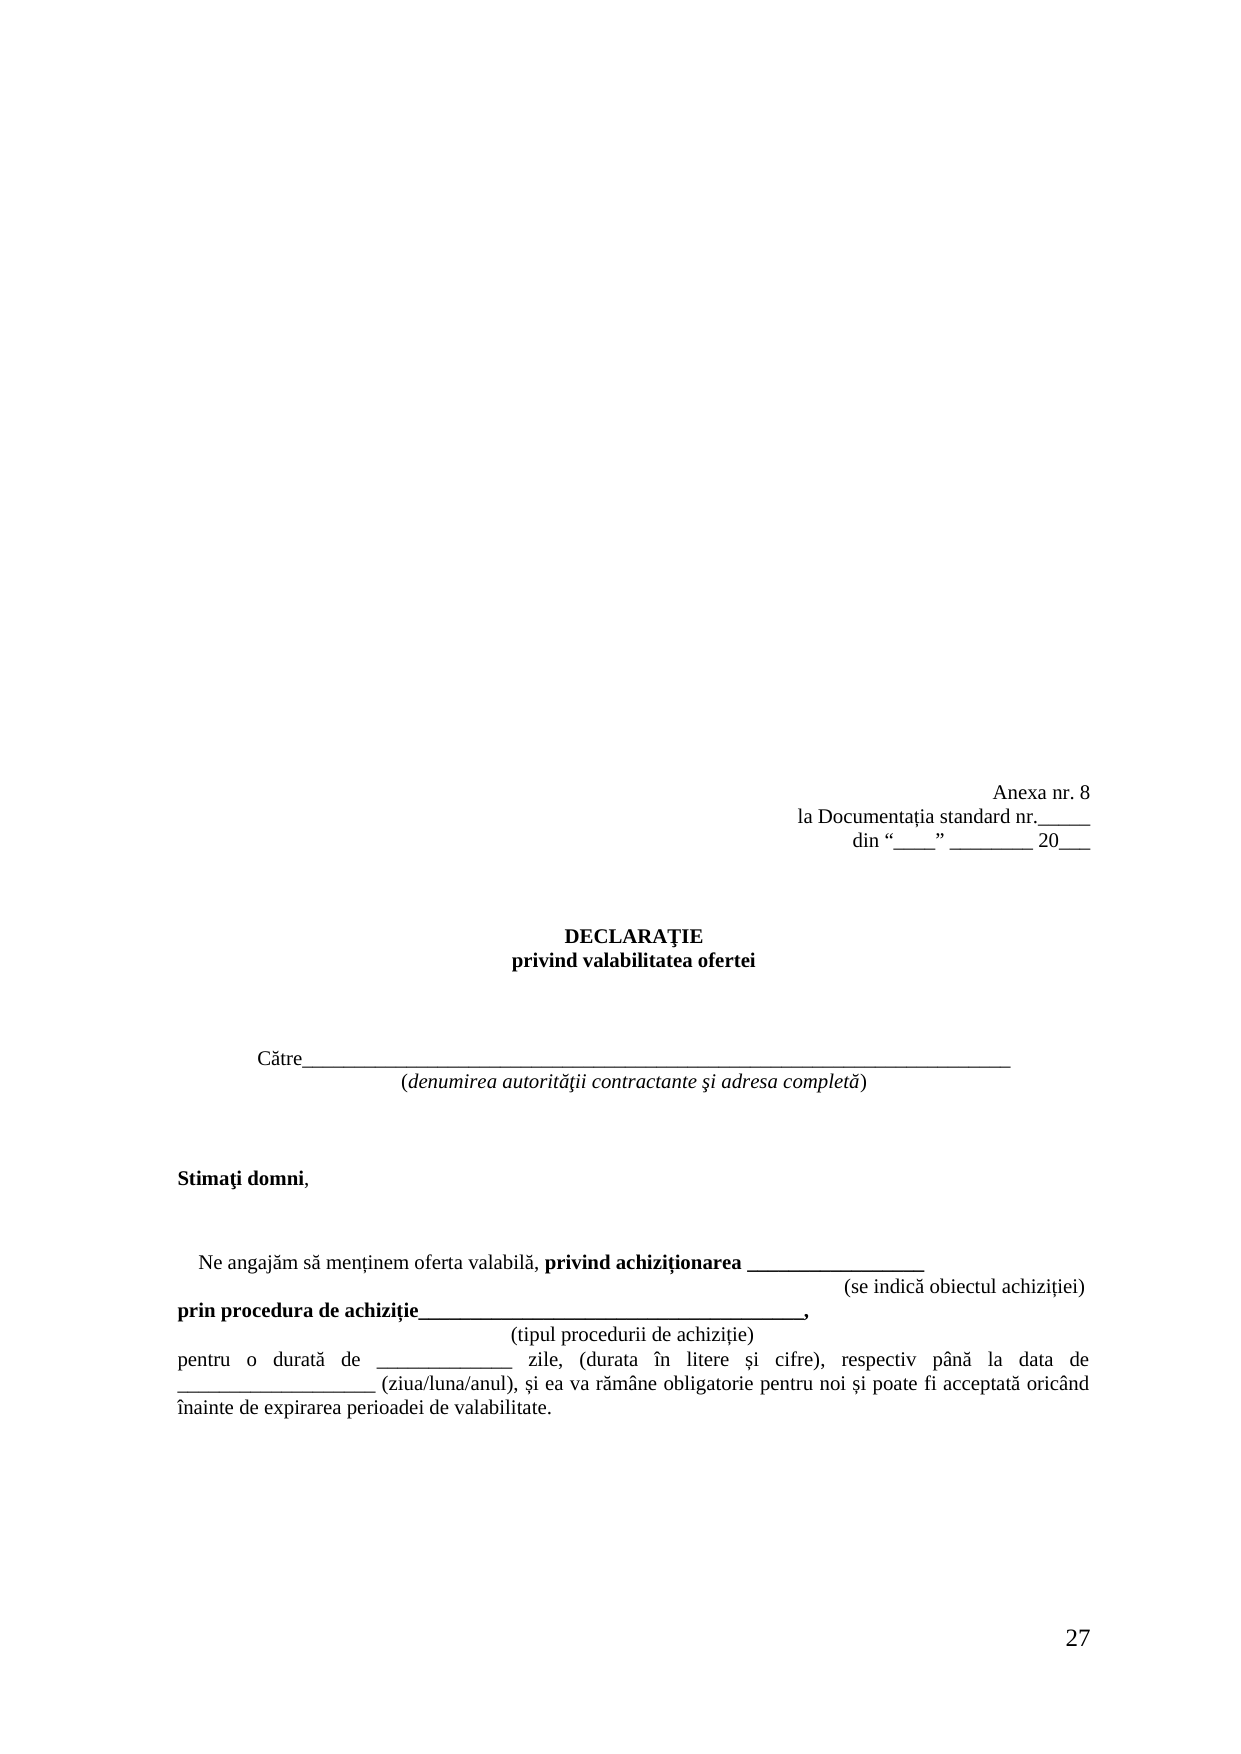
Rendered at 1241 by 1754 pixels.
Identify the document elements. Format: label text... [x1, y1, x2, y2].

text Anexa nr. 8 [177, 780, 1090, 804]
text din “____” ________ 20___ [177, 828, 1090, 852]
text Către____________________________________________________________________ (denumirea autorităţii contractante şi adresa completă) [177, 1045, 1090, 1093]
text Stimaţi domni, [177, 1166, 1090, 1190]
subtitle DECLARAŢIE [177, 924, 1090, 948]
text privind valabilitatea ofertei [177, 948, 1090, 972]
text Ne angajăm să menținem oferta valabilă, privind achiziționarea _________________ (se indică obiectul achiziției) prin procedura de achiziție_____________________________________, (tipul procedurii de achiziție) [177, 1250, 1090, 1346]
text la Documentația standard nr._____ [177, 804, 1090, 828]
text pentru o durată de _____________ zile, (durata în litere și cifre), respectiv până la data de ___________________ (ziua/luna/anul), și ea va rămâne obligatorie pentru noi și poate fi acceptată oricând înainte de expirarea perioadei de valabilitate. [177, 1346, 1090, 1419]
